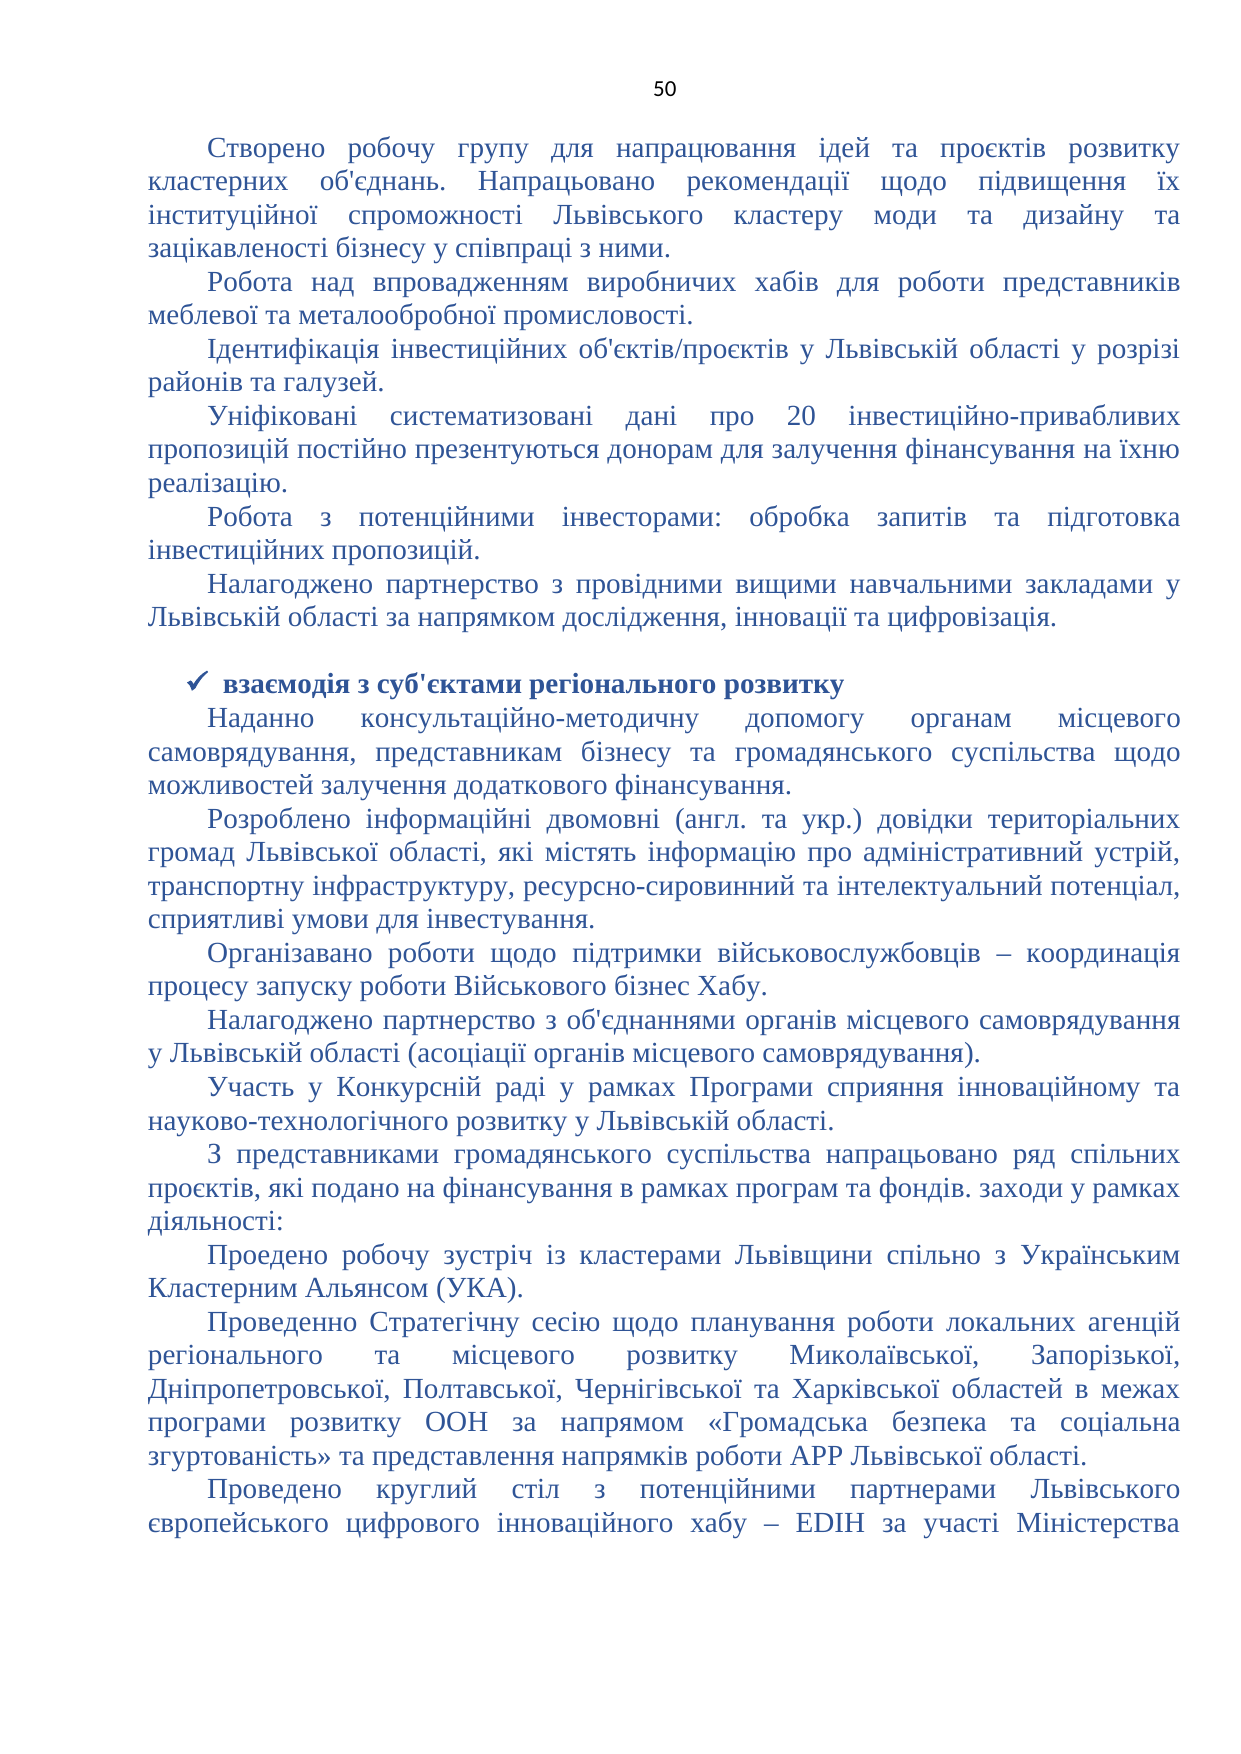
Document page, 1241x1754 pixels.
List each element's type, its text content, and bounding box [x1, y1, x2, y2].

text Уніфіковані систематизовані дані про 20 інвестиційно-привабливих пропозицій постійно презентуються донорам для залучення фінансування на їхню реалізацію. [148, 398, 1181, 499]
text Участь у Конкурсній раді у рамках Програми сприяння інноваційному та науково-технологічного розвитку у Львівській області. [148, 1069, 1181, 1136]
text Робота над впровадженням виробничих хабів для роботи представників меблевої та металообробної промисловості. [148, 264, 1181, 331]
text З представниками громадянського суспільства напрацьовано ряд спільних проєктів, які подано на фінансування в рамках програм та фондів. заходи у рамках діяльності: [148, 1136, 1181, 1237]
text Робота з потенційними інвесторами: обробка запитів та підготовка інвестиційних пропозицій. [148, 499, 1181, 566]
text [148, 1472, 1181, 1539]
text Організавано роботи щодо підтримки військовослужбовців – координація процесу запуску роботи Військового бізнес Хабу. [148, 935, 1181, 1002]
list взаємодія з суб'єктами регіонального розвитку [185, 666, 1181, 700]
text Наданно консультаційно-методичну допомогу органам місцевого самоврядування, представникам бізнесу та громадянського суспільства щодо можливостей залучення додаткового фінансування. [148, 700, 1181, 801]
text Розроблено інформаційні двомовні (англ. та укр.) довідки територіальних громад Львівської області, які містять інформацію про адміністративний устрій, транспортну інфраструктуру, ресурсно-сировинний та інтелектуальний потенціал, сприятливі умови для інвестування. [148, 801, 1181, 935]
text Проведенно Стратегічну сесію щодо планування роботи локальних агенцій регіонального та місцевого розвитку Миколаївської, Запорізької, Дніпропетровської, Полтавської, Чернігівської та Харківської областей в межах програми розвитку ООН за напрямом «Громадська безпека та соціальна згуртованість» та представлення напрямків роботи АРР Львівської області. [148, 1304, 1181, 1472]
text Налагоджено партнерство з об'єднаннями органів місцевого самоврядування у Львівській області (асоціації органів місцевого самоврядування). [148, 1002, 1181, 1069]
text Налагоджено партнерство з провідними вищими навчальними закладами у Львівській області за напрямком дослідження, інновації та цифровізація. [148, 566, 1181, 633]
text Ідентифікація інвестиційних об'єктів/проєктів у Львівській області у розрізі районів та галузей. [148, 331, 1181, 398]
text Проедено робочу зустріч із кластерами Львівщини спільно з Українським Кластерним Альянсом (УКА). [148, 1237, 1181, 1304]
text Створено робочу групу для напрацювання ідей та проєктів розвитку кластерних об'єднань. Напрацьовано рекомендації щодо підвищення їх інституційної спроможності Львівського кластеру моди та дизайну та зацікавленості бізнесу у співпраці з ними. [148, 130, 1181, 264]
